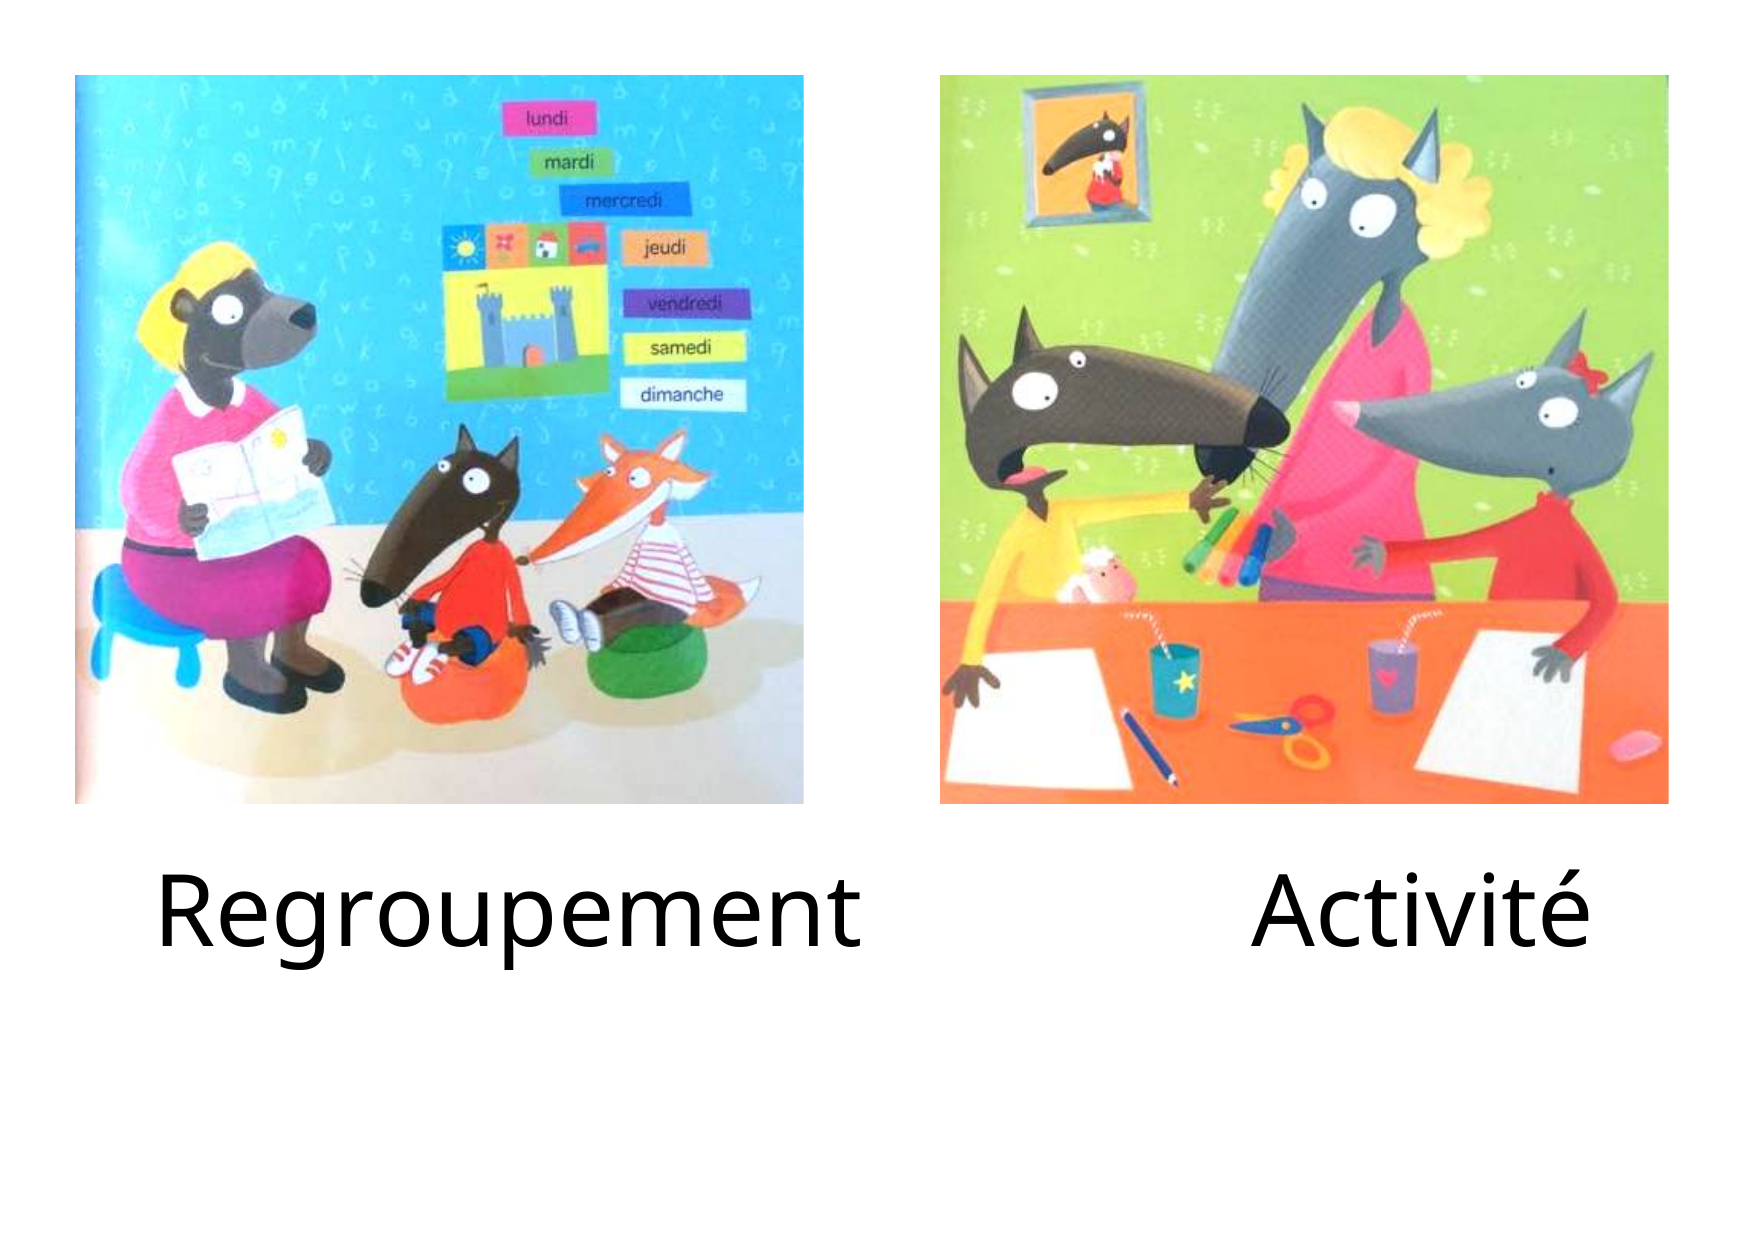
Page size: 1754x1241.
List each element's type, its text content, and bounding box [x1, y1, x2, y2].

text Regroupement Activité [75, 840, 1679, 976]
picture [940, 75, 1669, 804]
picture [75, 75, 804, 804]
